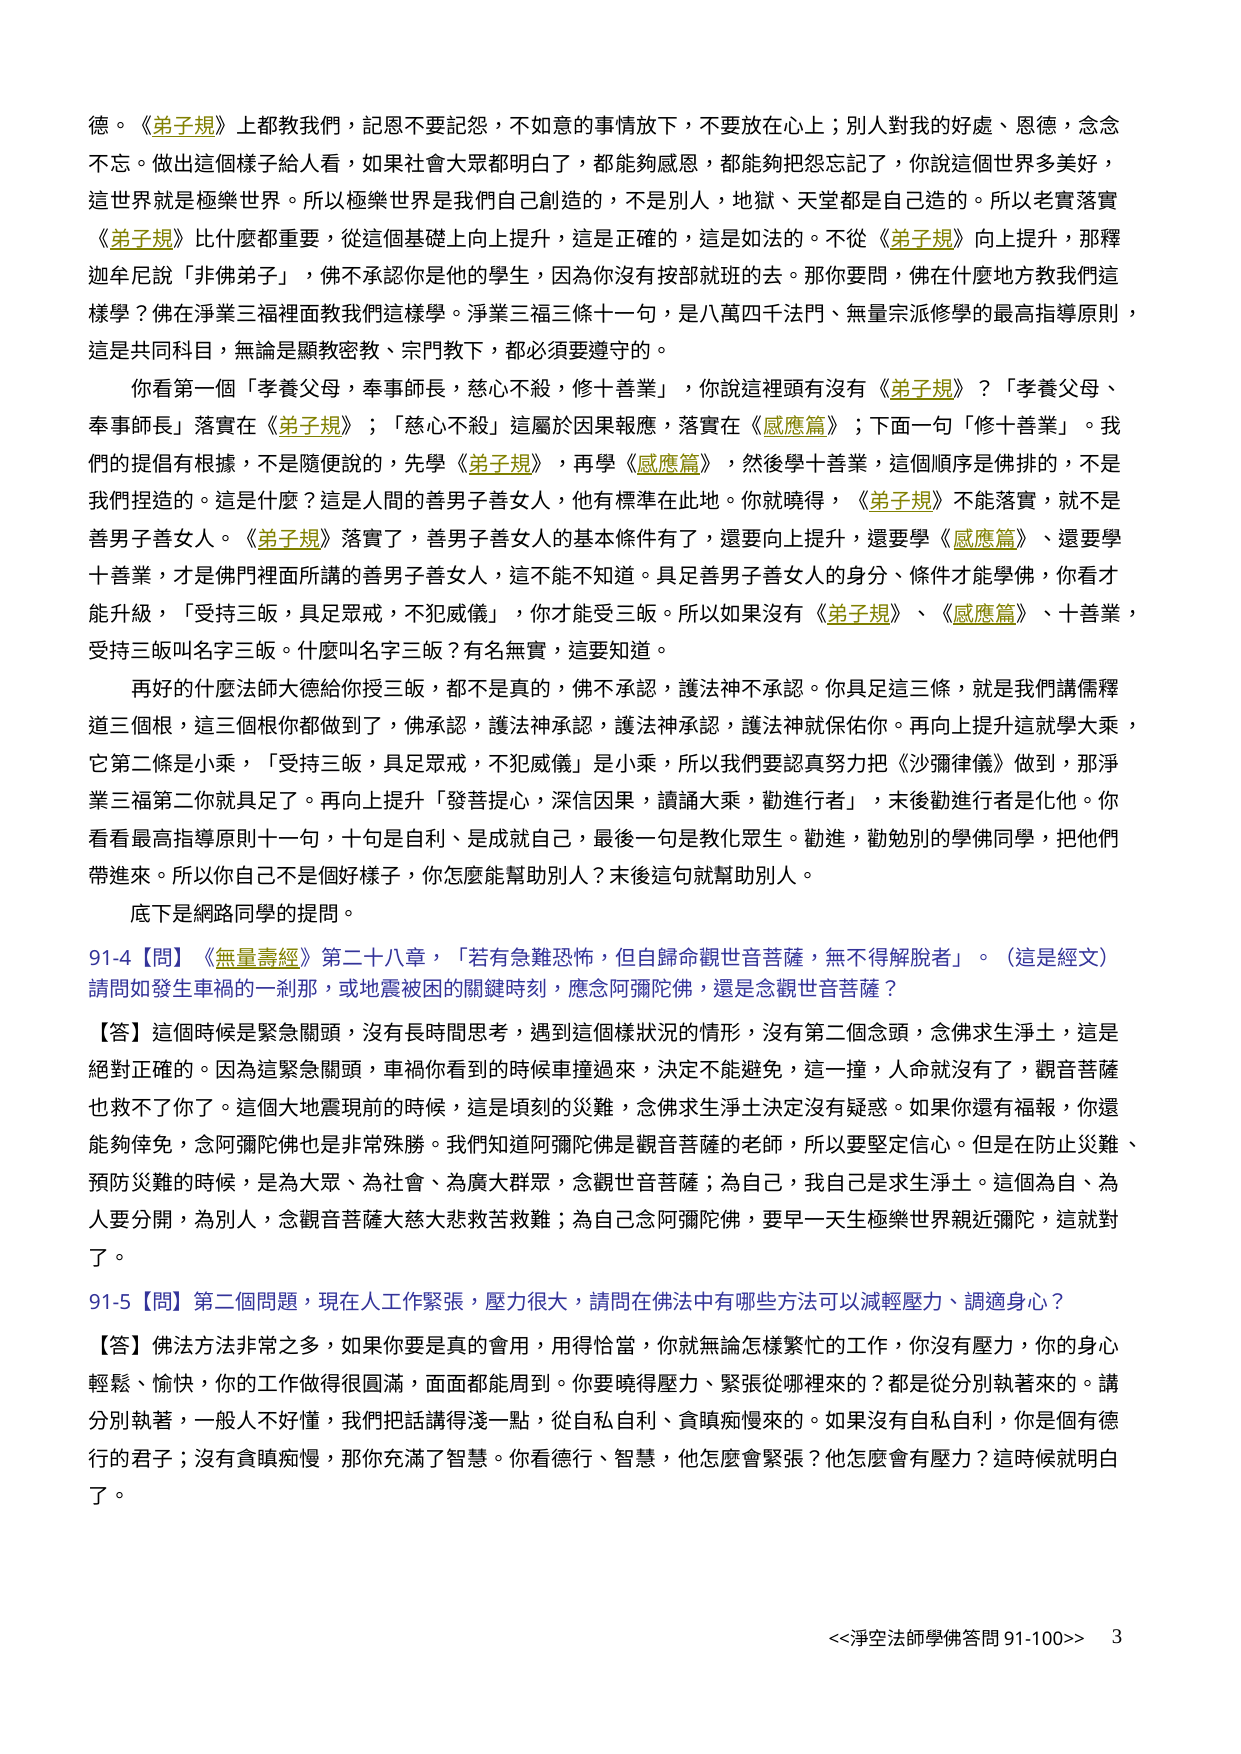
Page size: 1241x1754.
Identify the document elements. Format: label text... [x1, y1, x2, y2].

text 【答】這個時候是緊急關頭，沒有長時間思考，遇到這個樣狀況的情形，沒有第二個念頭，念佛求生淨土，這是絕對正確的。因為這緊急關頭，車禍你看到的時候車撞過來，決定不能避免，這一撞，人命就沒有了，觀音菩薩也救不了你了。這個大地震現前的時候，這是頃刻的災難，念佛求生淨土決定沒有疑惑。如果你還有福報，你還能夠倖免，念阿彌陀佛也是非常殊勝。我們知道阿彌陀佛是觀音菩薩的老師，所以要堅定信心。但是在防止災難、預防災難的時候，是為大眾、為社會、為廣大群眾，念觀世音菩薩；為自己，我自己是求生淨土。這個為自、為人要分開，為別人，念觀音菩薩大慈大悲救苦救難；為自己念阿彌陀佛，要早一天生極樂世界親近彌陀，這就對了。 [89, 1012, 1122, 1275]
subtitle 91-4【問】《無量壽經》第二十八章，「若有急難恐怖，但自歸命觀世音菩薩，無不得解脫者」。（這是經文）請問如發生車禍的一剎那，或地震被困的關鍵時刻，應念阿彌陀佛，還是念觀世音菩薩？ [89, 941, 1122, 1002]
text 你看第一個「孝養父母，奉事師長，慈心不殺，修十善業」，你說這裡頭有沒有《弟子規》？「孝養父母、奉事師長」落實在《弟子規》；「慈心不殺」這屬於因果報應，落實在《感應篇》；下面一句「修十善業」。我們的提倡有根據，不是隨便說的，先學《弟子規》，再學《感應篇》，然後學十善業，這個順序是佛排的，不是我們捏造的。這是什麼？這是人間的善男子善女人，他有標準在此地。你就曉得，《弟子規》不能落實，就不是善男子善女人。《弟子規》落實了，善男子善女人的基本條件有了，還要向上提升，還要學《感應篇》、還要學十善業，才是佛門裡面所講的善男子善女人，這不能不知道。具足善男子善女人的身分、條件才能學佛，你看才能升級，「受持三皈，具足眾戒，不犯威儀」，你才能受三皈。所以如果沒有《弟子規》、《感應篇》、十善業，受持三皈叫名字三皈。什麼叫名字三皈？有名無實，這要知道。 [89, 368, 1122, 668]
subtitle 91-5【問】第二個問題，現在人工作緊張，壓力很大，請問在佛法中有哪些方法可以減輕壓力、調適身心？ [89, 1285, 1122, 1316]
text 底下是網路同學的提問。 [89, 893, 1122, 931]
text 【答】佛法方法非常之多，如果你要是真的會用，用得恰當，你就無論怎樣繁忙的工作，你沒有壓力，你的身心輕鬆、愉快，你的工作做得很圓滿，面面都能周到。你要曉得壓力、緊張從哪裡來的？都是從分別執著來的。講分別執著，一般人不好懂，我們把話講得淺一點，從自私自利、貪瞋痴慢來的。如果沒有自私自利，你是個有德行的君子；沒有貪瞋痴慢，那你充滿了智慧。你看德行、智慧，他怎麼會緊張？他怎麼會有壓力？這時候就明白了。 [89, 1326, 1122, 1513]
text 再好的什麼法師大德給你授三皈，都不是真的，佛不承認，護法神不承認。你具足這三條，就是我們講儒釋道三個根，這三個根你都做到了，佛承認，護法神承認，護法神承認，護法神就保佑你。再向上提升這就學大乘，它第二條是小乘，「受持三皈，具足眾戒，不犯威儀」是小乘，所以我們要認真努力把《沙彌律儀》做到，那淨業三福第二你就具足了。再向上提升「發菩提心，深信因果，讀誦大乘，勸進行者」，末後勸進行者是化他。你看看最高指導原則十一句，十句是自利、是成就自己，最後一句是教化眾生。勸進，勸勉別的學佛同學，把他們帶進來。所以你自己不是個好樣子，你怎麼能幫助別人？末後這句就幫助別人。 [89, 668, 1122, 893]
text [89, 106, 1122, 368]
